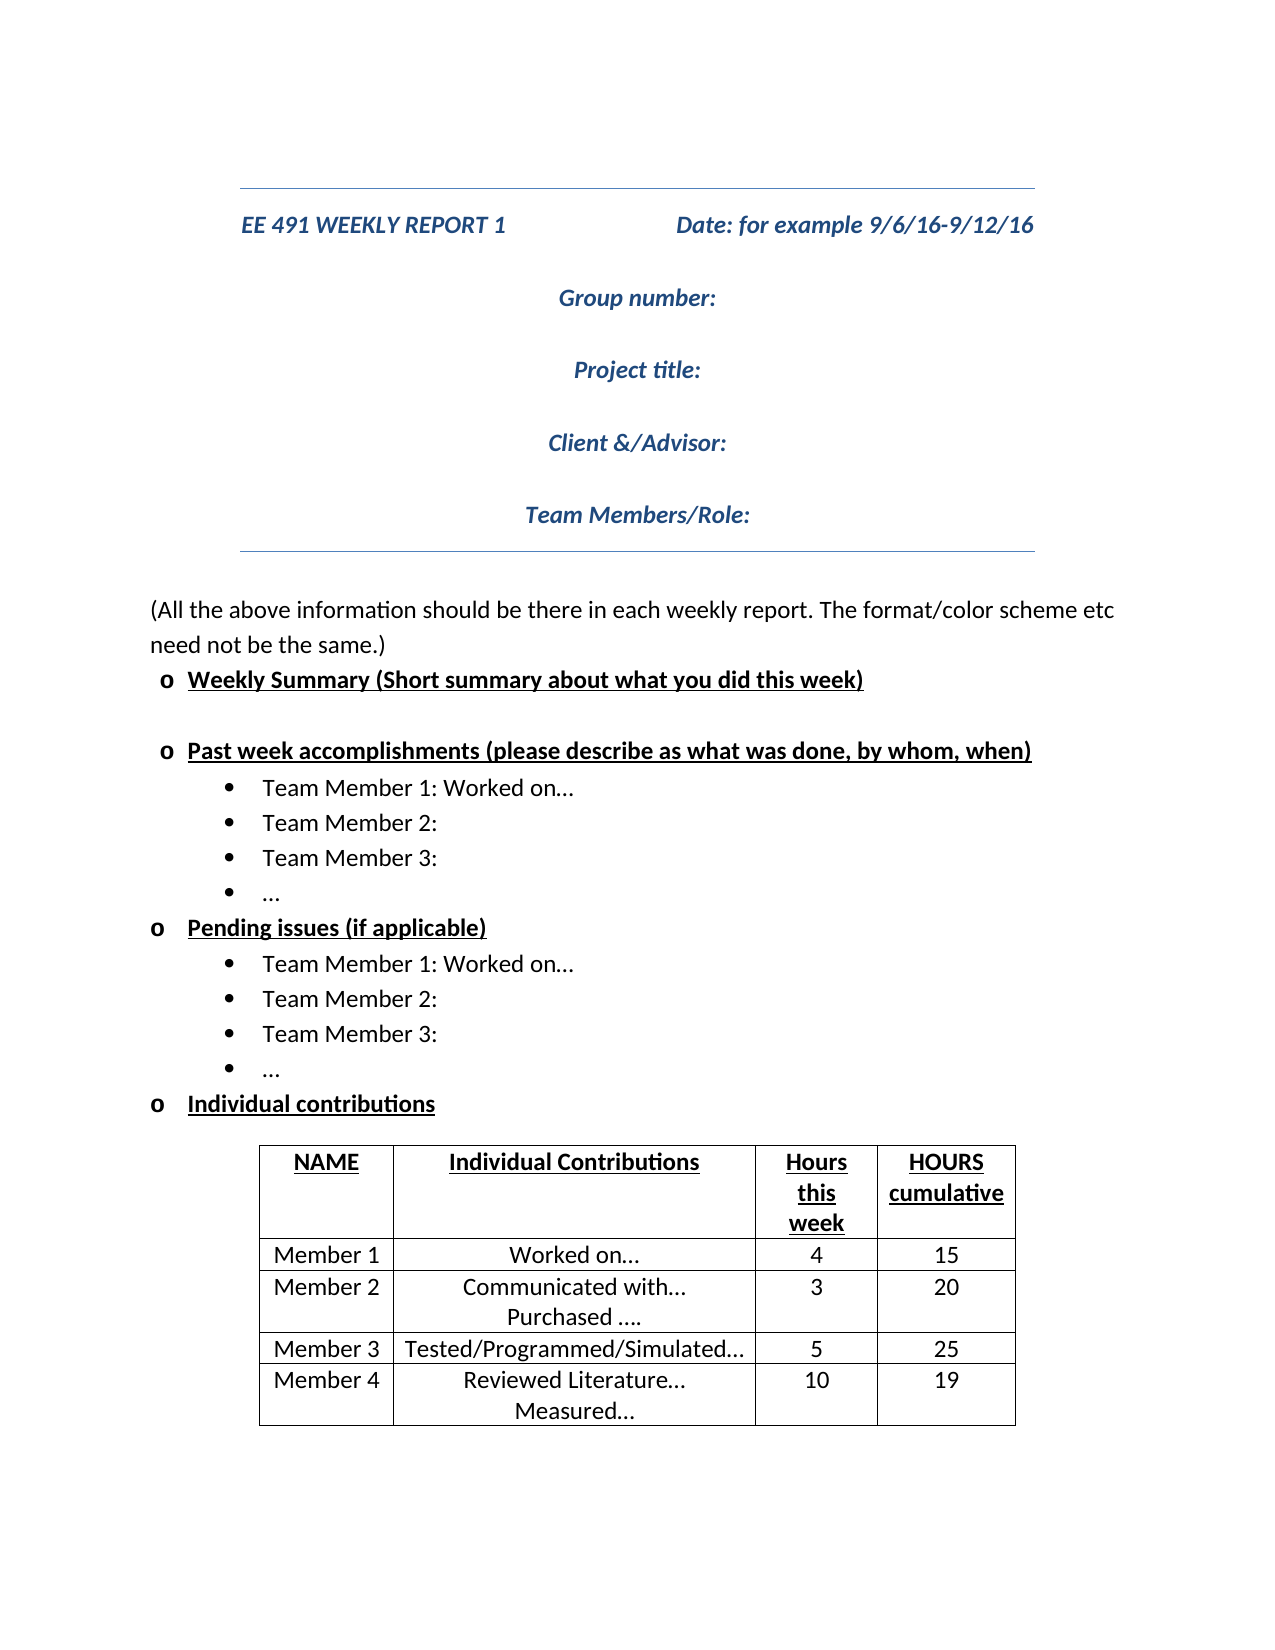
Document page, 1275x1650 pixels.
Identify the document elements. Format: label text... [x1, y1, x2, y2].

list Team Member 3: [225, 842, 1125, 872]
table_cell 5 [756, 1333, 877, 1363]
table_cell Reviewed Literature…Measured… [394, 1364, 755, 1425]
table_cell 15 [878, 1239, 1015, 1269]
table_cell 20 [878, 1271, 1015, 1332]
list … [225, 877, 1125, 907]
list Past week accomplishments (please describe as what was done, by whom, when) [159, 735, 1125, 767]
list Team Member 1: Worked on… [225, 948, 1125, 979]
list Team Member 2: [225, 807, 1125, 837]
table_header HOURS cumulative [878, 1146, 1015, 1238]
table_cell Member 4 [260, 1364, 393, 1425]
table_header NAME [260, 1146, 393, 1238]
table_cell Tested/Programmed/Simulated… [394, 1333, 755, 1363]
text Group number: [240, 260, 1035, 312]
text Team Members/Role: [240, 477, 1035, 551]
list Weekly Summary (Short summary about what you did this week) [159, 664, 1125, 696]
list Pending issues (if applicable) [150, 912, 1125, 943]
table_cell Member 3 [260, 1333, 393, 1363]
list Individual contributions [150, 1088, 1125, 1120]
text Project title: [240, 332, 1035, 385]
table_cell Member 2 [260, 1271, 393, 1332]
table_header Hours this week [756, 1146, 877, 1238]
table_cell Communicated with… Purchased …. [394, 1271, 755, 1332]
table_cell 25 [878, 1333, 1015, 1363]
list Team Member 2: [225, 983, 1125, 1014]
list Team Member 1: Worked on… [225, 772, 1125, 802]
table_cell 19 [878, 1364, 1015, 1425]
table_cell 3 [756, 1271, 877, 1332]
table_header Individual Contributions [394, 1146, 755, 1238]
list … [225, 1053, 1125, 1084]
text Client &/Advisor: [240, 405, 1035, 457]
list Team Member 3: [225, 1018, 1125, 1049]
table_cell Member 1 [260, 1239, 393, 1269]
table_cell 10 [756, 1364, 877, 1425]
text (All the above information should be there in each weekly report. The format/color scheme etc need not be the same.) [150, 594, 1125, 659]
text EE 491 WEEKLY REPORT 1 Date: for example 9/6/16-9/12/16 [240, 189, 1035, 240]
table_cell Worked on… [394, 1239, 755, 1269]
table_cell 4 [756, 1239, 877, 1269]
